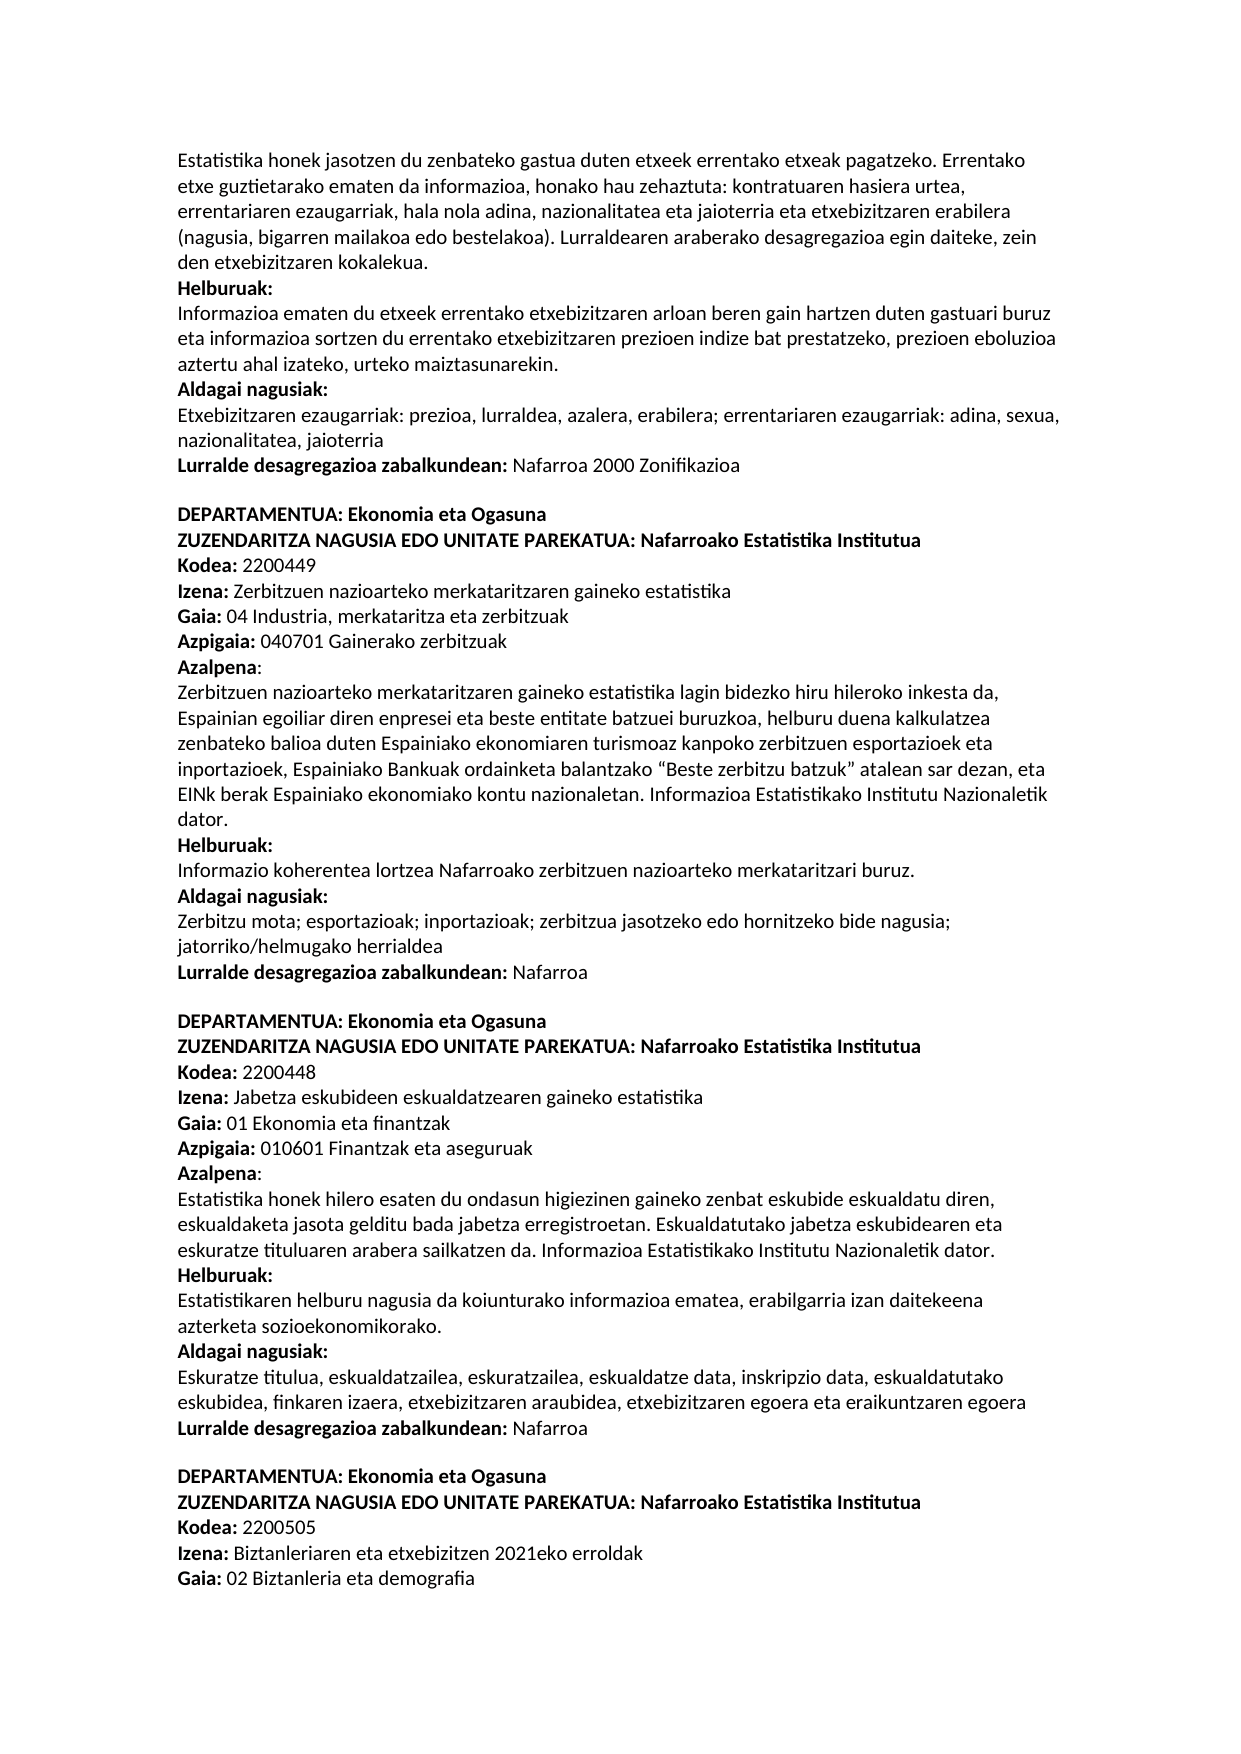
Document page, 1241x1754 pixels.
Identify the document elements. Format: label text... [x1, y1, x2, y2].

text DEPARTAMENTUA: Ekonomia eta Ogasuna [177, 1464, 1063, 1489]
text Gaia: 04 Industria, merkataritza eta zerbitzuak [177, 603, 1063, 629]
text Izena: Jabetza eskubideen eskualdatzearen gaineko estatistika [177, 1084, 1063, 1110]
text Azalpena: [177, 1161, 1063, 1186]
text ZUZENDARITZA NAGUSIA EDO UNITATE PAREKATUA: Nafarroako Estatistika Institutua [177, 1033, 1063, 1059]
text Zerbitzuen nazioarteko merkataritzaren gaineko estatistika lagin bidezko hiru hileroko inkesta da, Espainian egoiliar diren enpresei eta beste entitate batzuei buruzkoa, helburu duena kalkulatzea zenbateko balioa duten Espainiako ekonomiaren turismoaz kanpoko zerbitzuen esportazioek eta inportazioek, Espainiako Bankuak ordainketa balantzako “Beste zerbitzu batzuk” atalean sar dezan, eta EINk berak Espainiako ekonomiako kontu nazionaletan. Informazioa Estatistikako Institutu Nazionaletik dator. [177, 679, 1063, 832]
text Gaia: 02 Biztanleria eta demografia [177, 1565, 1063, 1591]
text Lurralde desagregazioa zabalkundean: Nafarroa 2000 Zonifikazioa [177, 453, 1063, 478]
text Aldagai nagusiak: [177, 376, 1063, 402]
text Lurralde desagregazioa zabalkundean: Nafarroa [177, 1415, 1063, 1440]
text Estatistika honek hilero esaten du ondasun higiezinen gaineko zenbat eskubide eskualdatu diren, eskualdaketa jasota gelditu bada jabetza erregistroetan. Eskualdatutako jabetza eskubidearen eta eskuratze tituluaren arabera sailkatzen da. Informazioa Estatistikako Institutu Nazionaletik dator. [177, 1186, 1063, 1262]
text Aldagai nagusiak: [177, 883, 1063, 908]
text Kodea: 2200448 [177, 1059, 1063, 1084]
text Zerbitzu mota; esportazioak; inportazioak; zerbitzua jasotzeko edo hornitzeko bide nagusia; jatorriko/helmugako herrialdea [177, 908, 1063, 959]
text Kodea: 2200505 [177, 1514, 1063, 1540]
text Informazio koherentea lortzea Nafarroako zerbitzuen nazioarteko merkataritzari buruz. [177, 857, 1063, 883]
text Lurralde desagregazioa zabalkundean: Nafarroa [177, 959, 1063, 984]
text Helburuak: [177, 832, 1063, 857]
text Gaia: 01 Ekonomia eta finantzak [177, 1110, 1063, 1135]
text ZUZENDARITZA NAGUSIA EDO UNITATE PAREKATUA: Nafarroako Estatistika Institutua [177, 527, 1063, 552]
text Helburuak: [177, 275, 1063, 300]
text Izena: Zerbitzuen nazioarteko merkataritzaren gaineko estatistika [177, 578, 1063, 603]
text Azpigaia: 040701 Gainerako zerbitzuak [177, 629, 1063, 654]
text Azalpena: [177, 654, 1063, 679]
text Izena: Biztanleriaren eta etxebizitzen 2021eko erroldak [177, 1540, 1063, 1565]
text DEPARTAMENTUA: Ekonomia eta Ogasuna [177, 1008, 1063, 1033]
text Estatistikaren helburu nagusia da koiunturako informazioa ematea, erabilgarria izan daitekeena azterketa sozioekonomikorako. [177, 1288, 1063, 1338]
text Azpigaia: 010601 Finantzak eta aseguruak [177, 1135, 1063, 1161]
text ZUZENDARITZA NAGUSIA EDO UNITATE PAREKATUA: Nafarroako Estatistika Institutua [177, 1489, 1063, 1514]
text Eskuratze titulua, eskualdatzailea, eskuratzailea, eskualdatze data, inskripzio data, eskualdatutako eskubidea, finkaren izaera, etxebizitzaren araubidea, etxebizitzaren egoera eta eraikuntzaren egoera [177, 1364, 1063, 1415]
text Etxebizitzaren ezaugarriak: prezioa, lurraldea, azalera, erabilera; errentariaren ezaugarriak: adina, sexua, nazionalitatea, jaioterria [177, 402, 1063, 453]
text Informazioa ematen du etxeek errentako etxebizitzaren arloan beren gain hartzen duten gastuari buruz eta informazioa sortzen du errentako etxebizitzaren prezioen indize bat prestatzeko, prezioen eboluzioa aztertu ahal izateko, urteko maiztasunarekin. [177, 300, 1063, 376]
text Kodea: 2200449 [177, 552, 1063, 578]
text Aldagai nagusiak: [177, 1338, 1063, 1364]
text DEPARTAMENTUA: Ekonomia eta Ogasuna [177, 502, 1063, 527]
text Estatistika honek jasotzen du zenbateko gastua duten etxeek errentako etxeak pagatzeko. Errentako etxe guztietarako ematen da informazioa, honako hau zehaztuta: kontratuaren hasiera urtea, errentariaren ezaugarriak, hala nola adina, nazionalitatea eta jaioterria eta etxebizitzaren erabilera (nagusia, bigarren mailakoa edo bestelakoa). Lurraldearen araberako desagregazioa egin daiteke, zein den etxebizitzaren kokalekua. [177, 148, 1063, 275]
text Helburuak: [177, 1262, 1063, 1288]
